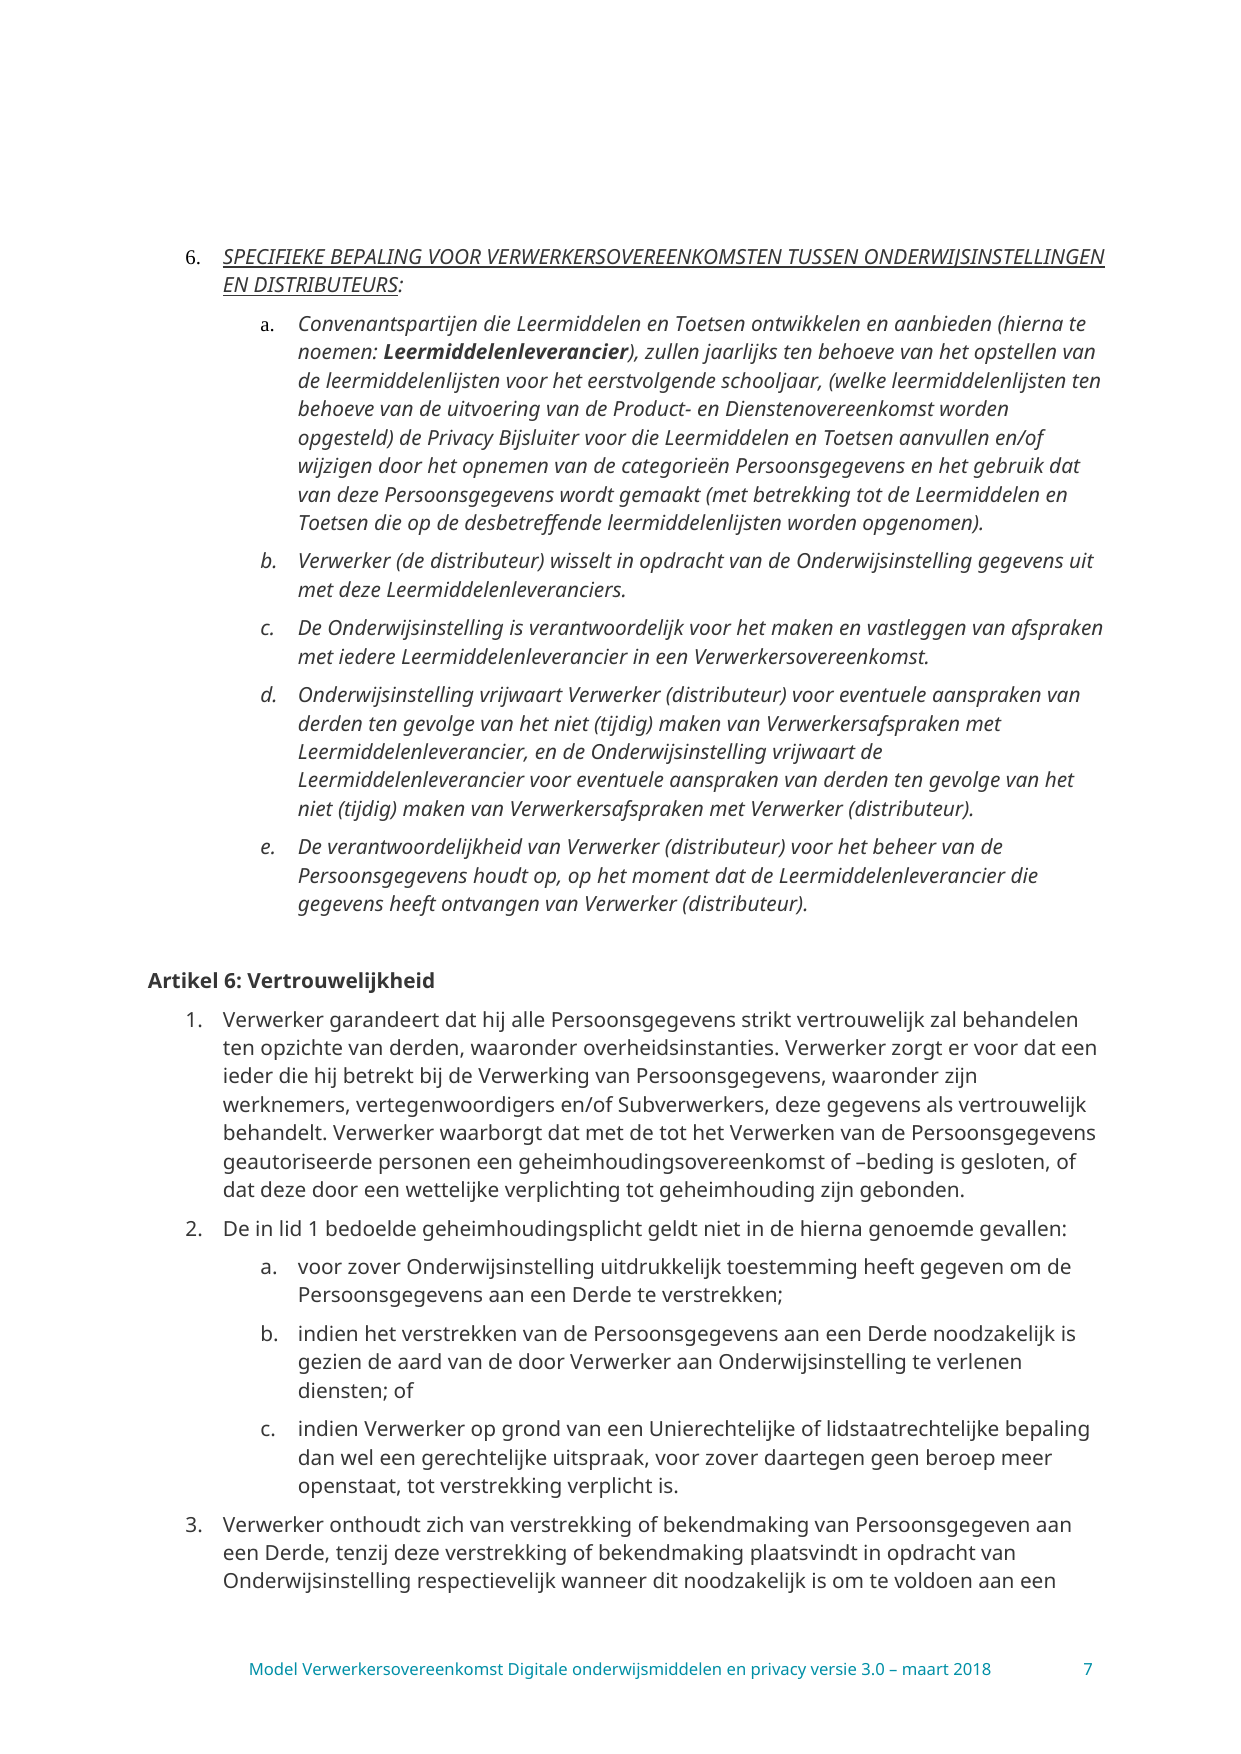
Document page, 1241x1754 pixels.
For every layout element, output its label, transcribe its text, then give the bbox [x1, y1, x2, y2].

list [185, 1510, 1107, 1595]
list Verwerker (de distributeur) wisselt in opdracht van de Onderwijsinstelling gegevens uit met deze Leermiddelenleveranciers. [260, 547, 1107, 603]
list De Onderwijsinstelling is verantwoordelijk voor het maken en vastleggen van afspraken met iedere Leermiddelenleverancier in een Verwerkersovereenkomst. [260, 613, 1107, 670]
list Verwerker garandeert dat hij alle Persoonsgegevens strikt vertrouwelijk zal behandelen ten opzichte van derden, waaronder overheidsinstanties. Verwerker zorgt er voor dat een ieder die hij betrekt bij de Verwerking van Persoonsgegevens, waaronder zijn werknemers, vertegenwoordigers en/of Subverwerkers, deze gegevens als vertrouwelijk behandelt. Verwerker waarborgt dat met de tot het Verwerken van de Persoonsgegevens geautoriseerde personen een geheimhoudingsovereenkomst of –beding is gesloten, of dat deze door een wettelijke verplichting tot geheimhouding zijn gebonden. [185, 1005, 1107, 1204]
list Convenantspartijen die Leermiddelen en Toetsen ontwikkelen en aanbieden (hierna te noemen: Leermiddelenleverancier), zullen jaarlijks ten behoeve van het opstellen van de leermiddelenlijsten voor het eerstvolgende schooljaar, (welke leermiddelenlijsten ten behoeve van de uitvoering van de Product- en Dienstenovereenkomst worden opgesteld) de Privacy Bijsluiter voor die Leermiddelen en Toetsen aanvullen en/of wijzigen door het opnemen van de categorieën Persoonsgegevens en het gebruik dat van deze Persoonsgegevens wordt gemaakt (met betrekking tot de Leermiddelen en Toetsen die op de desbetreffende leermiddelenlijsten worden opgenomen). [260, 309, 1107, 537]
list De verantwoordelijkheid van Verwerker (distributeur) voor het beheer van de Persoonsgegevens houdt op, op het moment dat de Leermiddelenleverancier die gegevens heeft ontvangen van Verwerker (distributeur). [260, 832, 1107, 918]
list SPECIFIEKE BEPALING VOOR VERWERKERSOVEREENKOMSTEN TUSSEN ONDERWIJSINSTELLINGEN EN DISTRIBUTEURS: [185, 242, 1107, 299]
list indien Verwerker op grond van een Unierechtelijke of lidstaatrechtelijke bepaling dan wel een gerechtelijke uitspraak, voor zover daartegen geen beroep meer openstaat, tot verstrekking verplicht is. [260, 1414, 1107, 1500]
list voor zover Onderwijsinstelling uitdrukkelijk toestemming heeft gegeven om de Persoonsgegevens aan een Derde te verstrekken; [260, 1252, 1107, 1309]
list indien het verstrekken van de Persoonsgegevens aan een Derde noodzakelijk is gezien de aard van de door Verwerker aan Onderwijsinstelling te verlenen diensten; of [260, 1319, 1107, 1404]
list De in lid 1 bedoelde geheimhoudingsplicht geldt niet in de hierna genoemde gevallen: [185, 1214, 1107, 1242]
list Onderwijsinstelling vrijwaart Verwerker (distributeur) voor eventuele aanspraken van derden ten gevolge van het niet (tijdig) maken van Verwerkersafspraken met Leermiddelenleverancier, en de Onderwijsinstelling vrijwaart de Leermiddelenleverancier voor eventuele aanspraken van derden ten gevolge van het niet (tijdig) maken van Verwerkersafspraken met Verwerker (distributeur). [260, 680, 1107, 822]
text Artikel 6: Vertrouwelijkheid [148, 966, 1107, 995]
